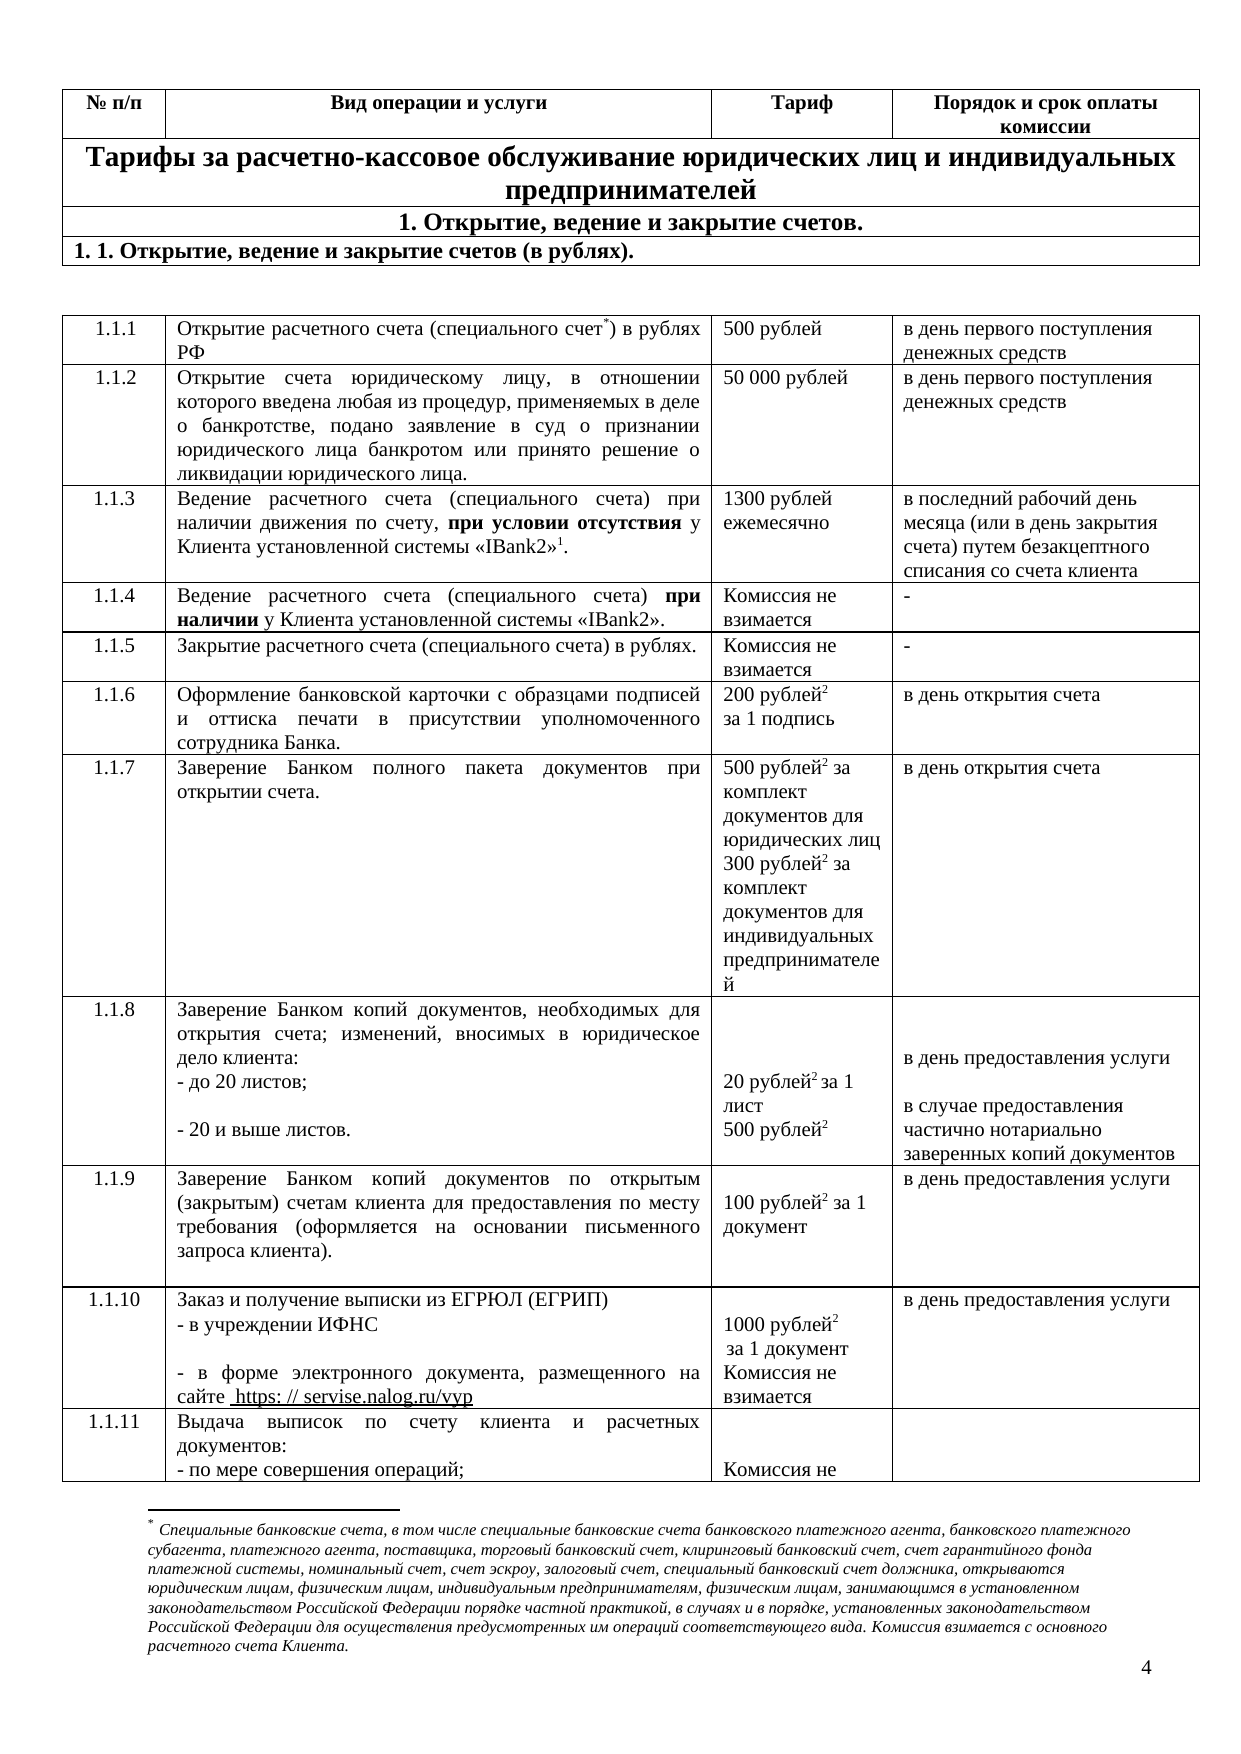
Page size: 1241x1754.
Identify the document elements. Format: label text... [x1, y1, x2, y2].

table_cell Комиссия не взимается [712, 583, 892, 631]
table_cell 1.1.2 [63, 365, 165, 485]
table_cell 1.1.4 [63, 583, 165, 631]
table_header № п/п [63, 90, 165, 138]
table_cell Ведение расчетного счета (специального счета) при наличии у Клиента установленной системы «IBank2». [166, 583, 711, 631]
table_cell Ведение расчетного счета (специального счета) при наличии движения по счету, при условии отсутствия у Клиента установленной системы «IBank2». [166, 486, 711, 582]
table_cell в день открытия счета [893, 755, 1199, 996]
table_cell в последний рабочий день месяца (или в день закрытия счета) путем безакцептного списания со счета клиента [893, 486, 1199, 582]
table_cell Заказ и получение выписки из ЕГРЮЛ (ЕГРИП) - в учреждении ИФНС - в форме электронного документа, размещенного на сайте https: // servise.nalog.ru/vyp [166, 1288, 711, 1408]
table_cell Заверение Банком полного пакета документов при открытии счета. [166, 755, 711, 996]
table_header Вид операции и услуги [166, 90, 711, 138]
table_cell 200 рублей2 за 1 подпись [712, 682, 892, 754]
table_cell 1000 рублей2 за 1 документ Комиссия не взимается [712, 1288, 892, 1408]
table_cell 1.1.11 [63, 1409, 165, 1481]
table_cell 500 рублей2 за комплект документов для юридических лиц 300 рублей2 за комплект документов для индивидуальных предпринимателей [712, 755, 892, 996]
table_cell в день предоставления услуги [893, 1166, 1199, 1286]
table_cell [166, 1409, 711, 1481]
table_cell 1. Открытие, ведение и закрытие счетов. [63, 207, 1199, 236]
table_header 500 рублей [712, 316, 892, 364]
table_cell 1.1.8 [63, 997, 165, 1165]
table_cell 1.1.5 [63, 633, 165, 681]
table_cell Комиссия не взимается [712, 633, 892, 681]
table_cell - [893, 633, 1199, 681]
table_cell Заверение Банком копий документов, необходимых для открытия счета; изменений, вносимых в юридическое дело клиента: - до 20 листов; - 20 и выше листов. [166, 997, 711, 1165]
table_cell 1.1.10 [63, 1288, 165, 1408]
table_cell в день первого поступления денежных средств [893, 365, 1199, 485]
table_cell 1.1.3 [63, 486, 165, 582]
table_cell 1.1.7 [63, 755, 165, 996]
table_cell 1.1.6 [63, 682, 165, 754]
table_header в день первого поступления денежных средств [893, 316, 1199, 364]
table_cell в день открытия счета [893, 682, 1199, 754]
table_cell 20 рублей2 за 1 лист 500 рублей2 [712, 997, 892, 1165]
table_cell Оформление банковской карточки с образцами подписей и оттиска печати в присутствии уполномоченного сотрудника Банка. [166, 682, 711, 754]
table_cell в день предоставления услуги в случае предоставления частично нотариально заверенных копий документов [893, 997, 1199, 1165]
table_cell в день предоставления услуги [893, 1288, 1199, 1408]
table_cell Тарифы за расчетно-кассовое обслуживание юридических лиц и индивидуальных предпринимателей [63, 139, 1199, 206]
table_header Тариф [712, 90, 892, 138]
table_cell 100 рублей2 за 1 документ [712, 1166, 892, 1286]
table_cell 1. 1. Открытие, ведение и закрытие счетов (в рублях). [63, 237, 1199, 265]
table_header Открытие расчетного счета (специального счет) в рублях РФ [166, 316, 711, 364]
table_cell Открытие счета юридическому лицу, в отношении которого введена любая из процедур, применяемых в деле о банкротстве, подано заявление в суд о признании юридического лица банкротом или принято решение о ликвидации юридического лица. [166, 365, 711, 485]
table_cell 1300 рублей ежемесячно [712, 486, 892, 582]
table_header Порядок и срок оплаты комиссии [893, 90, 1199, 138]
table_cell 1.1.9 [63, 1166, 165, 1286]
table_cell 50 000 рублей [712, 365, 892, 485]
table_cell - [893, 583, 1199, 631]
table_cell Заверение Банком копий документов по открытым (закрытым) счетам клиента для предоставления по месту требования (оформляется на основании письменного запроса клиента). [166, 1166, 711, 1286]
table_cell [712, 1409, 892, 1481]
table_cell Закрытие расчетного счета (специального счета) в рублях. [166, 633, 711, 681]
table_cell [893, 1409, 1199, 1481]
table_header 1.1.1 [63, 316, 165, 364]
